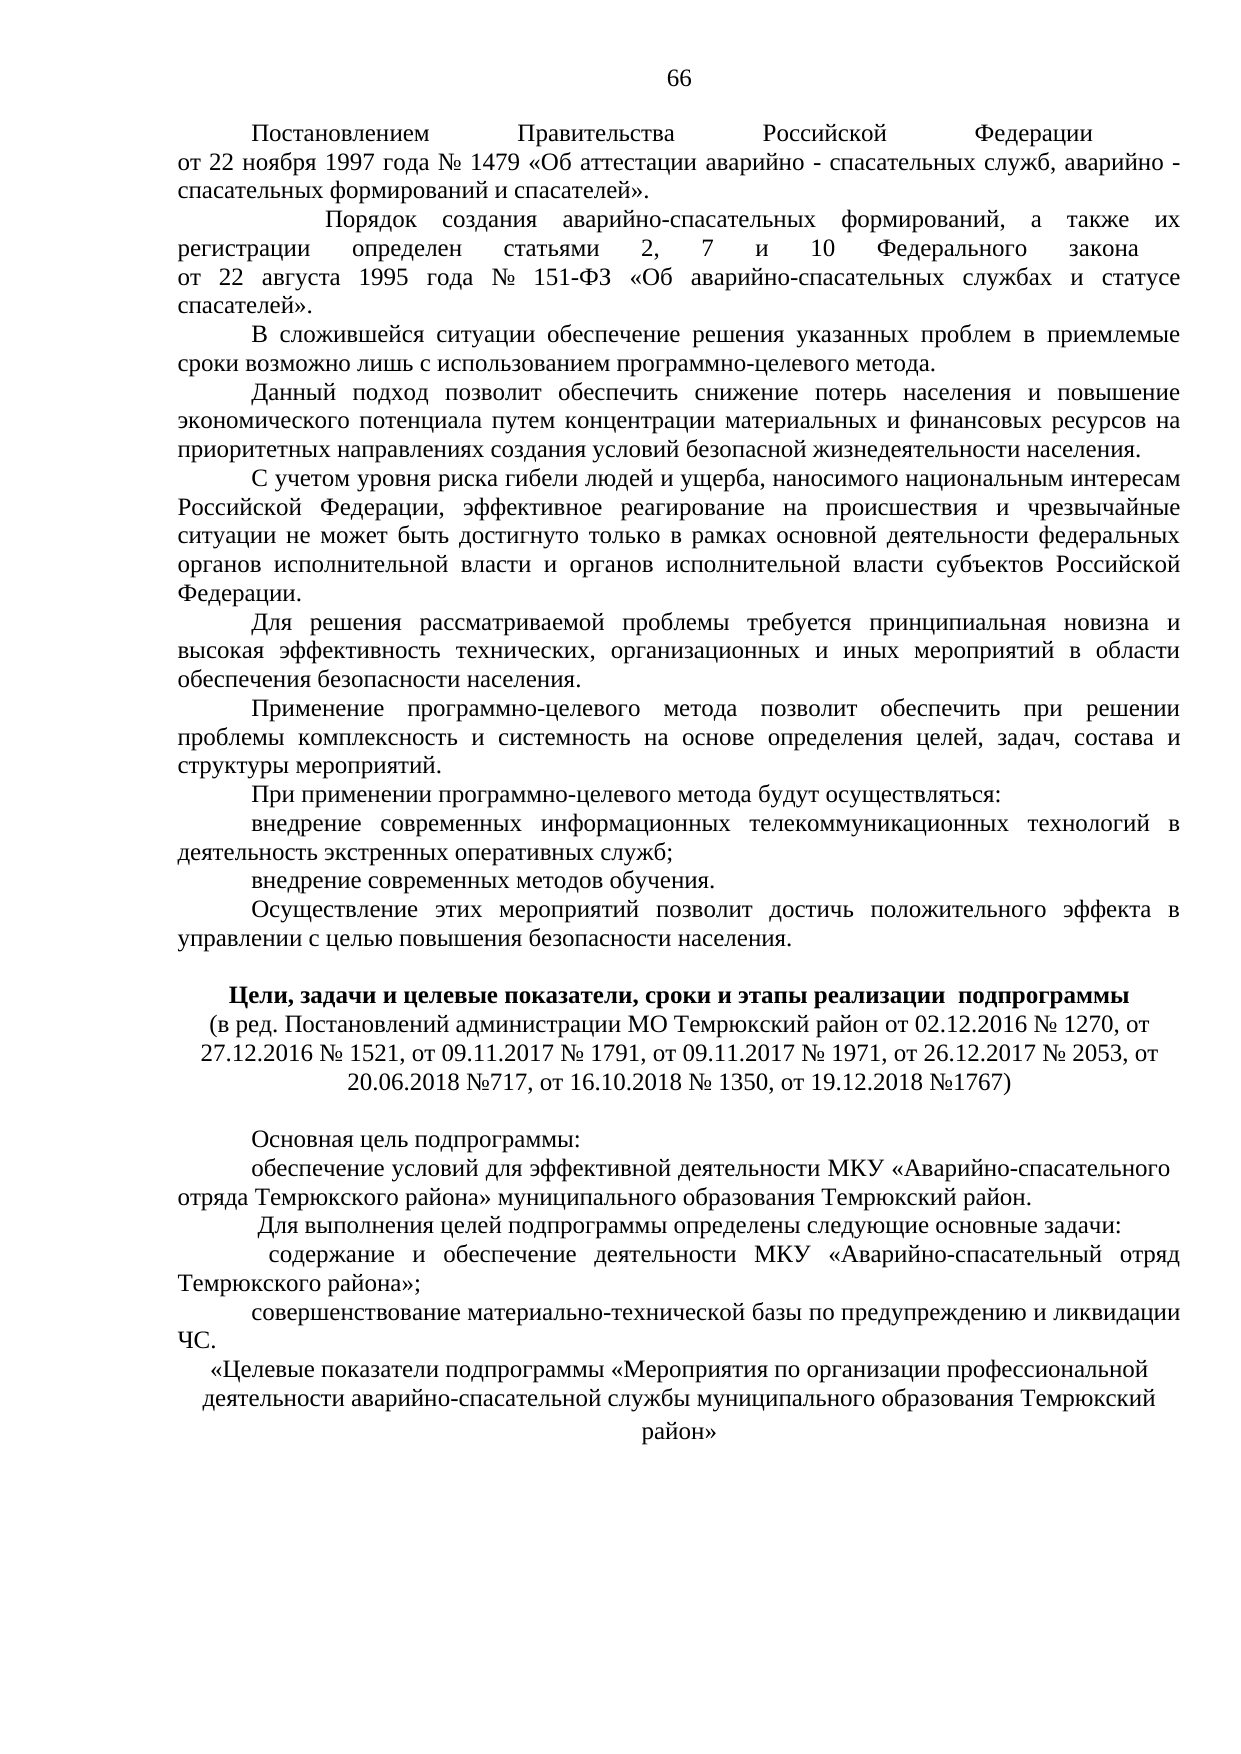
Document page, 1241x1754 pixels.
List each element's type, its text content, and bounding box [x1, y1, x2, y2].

text внедрение современных информационных телекоммуникационных технологий в деятельность экстренных оперативных служб; [177, 808, 1181, 866]
text «Целевые показатели подпрограммы «Мероприятия по организации профессиональной деятельности аварийно-спасательной службы муниципального образования Темрюкский район» [177, 1354, 1181, 1445]
text В сложившейся ситуации обеспечение решения указанных проблем в приемлемые сроки возможно лишь с использованием программно-целевого метода. [177, 319, 1181, 377]
text Осуществление этих мероприятий позволит достичь положительного эффекта в управлении с целью повышения безопасности населения. [177, 894, 1181, 952]
text содержание и обеспечение деятельности МКУ «Аварийно-спасательный отряд Темрюкского района»; [177, 1239, 1181, 1297]
text внедрение современных методов обучения. [177, 866, 1181, 894]
text Основная цель подпрограммы: [177, 1124, 1171, 1153]
text Порядок создания аварийно-спасательных формирований, а также их регистрации определен статьями 2, 7 и 10 Федерального закона от 22 августа 1995 года № 151-ФЗ «Об аварийно-спасательных службах и статусе спасателей». [177, 204, 1181, 319]
text Цели, задачи и целевые показатели, сроки и этапы реализации подпрограммы [177, 981, 1181, 1009]
text С учетом уровня риска гибели людей и ущерба, наносимого национальным интересам Российской Федерации, эффективное реагирование на происшествия и чрезвычайные ситуации не может быть достигнуто только в рамках основной деятельности федеральных органов исполнительной власти и органов исполнительной власти субъектов Российской Федерации. [177, 463, 1181, 607]
text Постановлением Правительства Российской Федерации от 22 ноября 1997 года № 1479 «Об аттестации аварийно - спасательных служб, аварийно - спасательных формирований и спасателей». [177, 118, 1181, 204]
text Данный подход позволит обеспечить снижение потерь населения и повышение экономического потенциала путем концентрации материальных и финансовых ресурсов на приоритетных направлениях создания условий безопасной жизнедеятельности населения. [177, 377, 1181, 463]
text (в ред. Постановлений администрации МО Темрюкский район от 02.12.2016 № 1270, от 27.12.2016 № 1521, от 09.11.2017 № 1791, от 09.11.2017 № 1971, от 26.12.2017 № 2053, от 20.06.2018 №717, от 16.10.2018 № 1350, от 19.12.2018 №1767) [177, 1009, 1181, 1096]
text обеспечение условий для эффективной деятельности МКУ «Аварийно-спасательного отряда Темрюкского района» муниципального образования Темрюкский район. [177, 1153, 1171, 1211]
text Применение программно-целевого метода позволит обеспечить при решении проблемы комплексность и системность на основе определения целей, задач, состава и структуры мероприятий. [177, 693, 1181, 779]
text Для решения рассматриваемой проблемы требуется принципиальная новизна и высокая эффективность технических, организационных и иных мероприятий в области обеспечения безопасности населения. [177, 607, 1181, 693]
text совершенствование материально-технической базы по предупреждению и ликвидации ЧС. [177, 1297, 1181, 1354]
text Для выполнения целей подпрограммы определены следующие основные задачи: [177, 1211, 1171, 1239]
text При применении программно-целевого метода будут осуществляться: [177, 779, 1181, 808]
